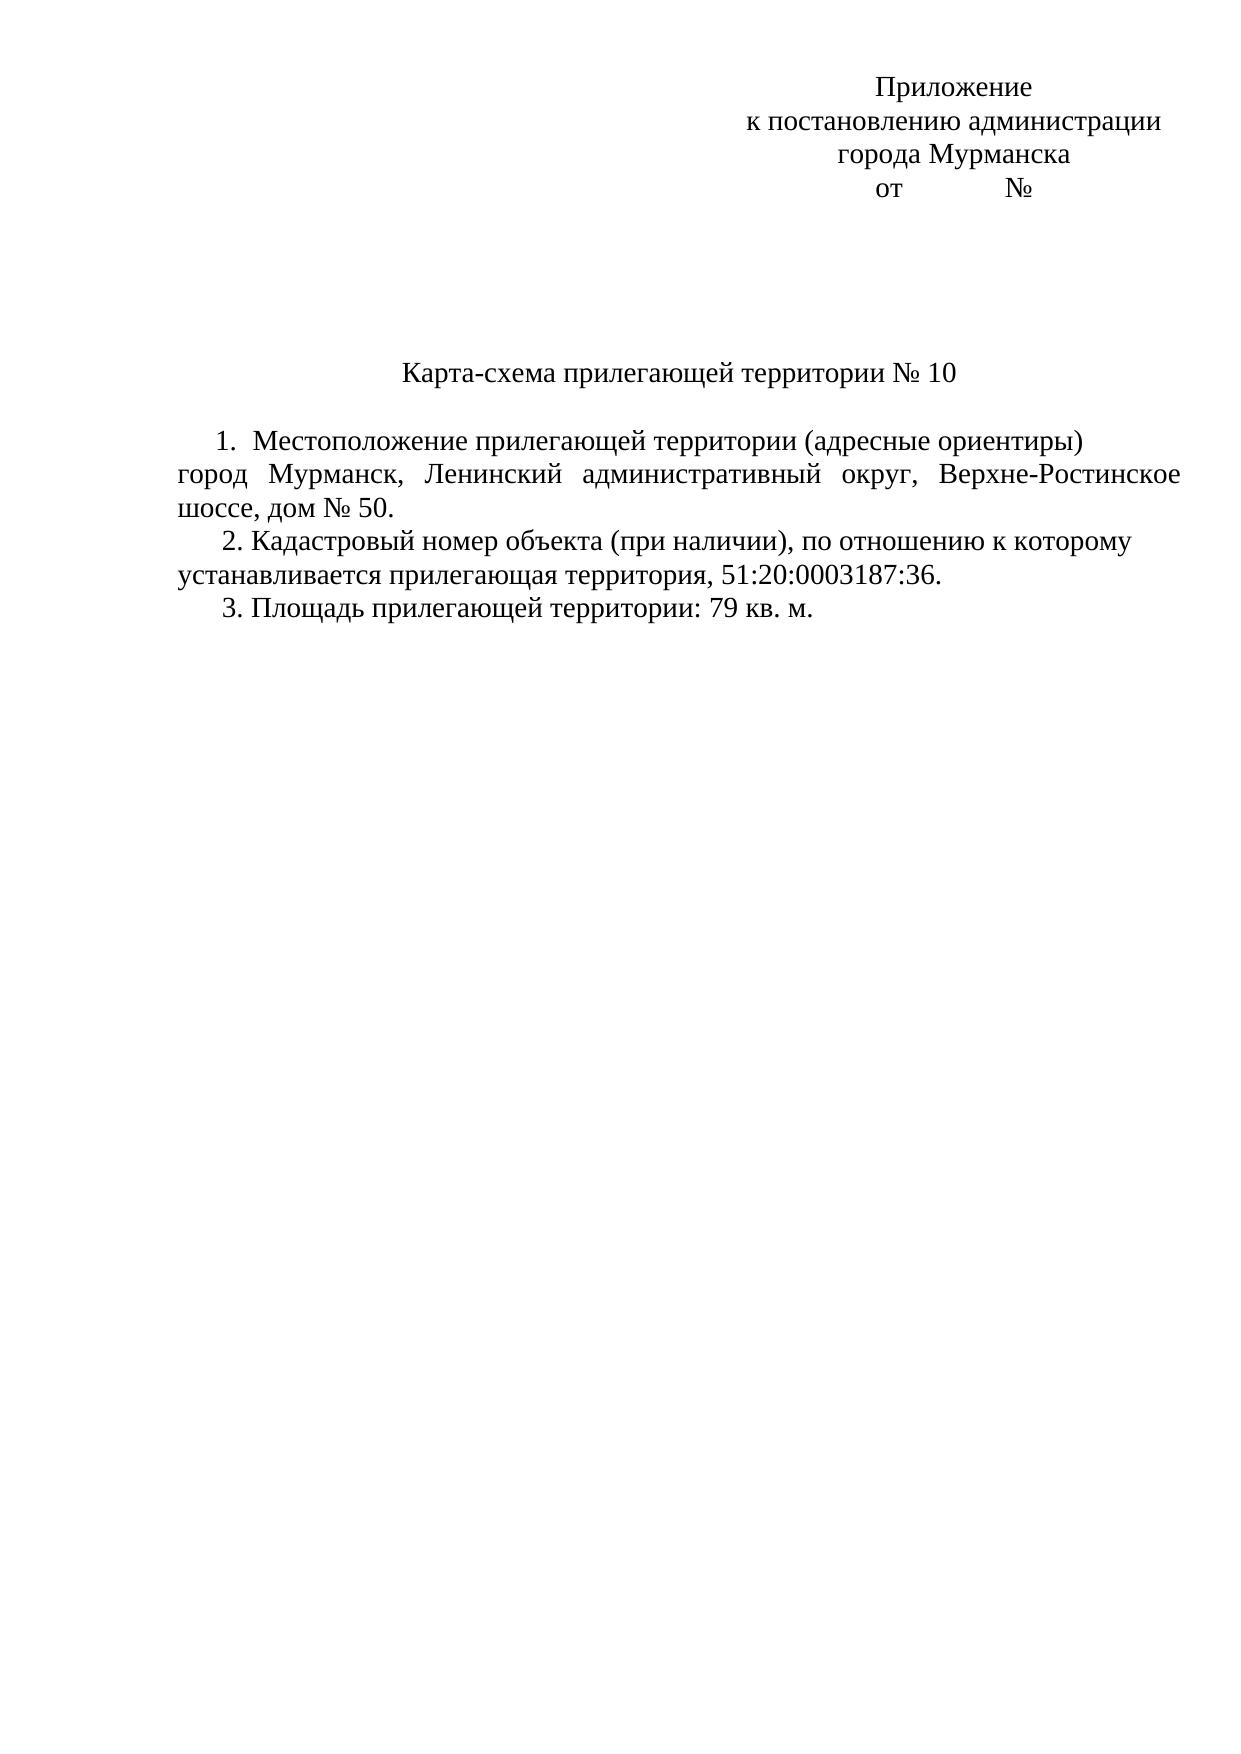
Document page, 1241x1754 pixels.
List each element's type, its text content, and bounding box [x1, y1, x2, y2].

text 3. Площадь прилегающей территории: 79 кв. м. [177, 590, 1181, 624]
text Карта-схема прилегающей территории № 10 [177, 356, 1181, 389]
text 2. Кадастровый номер объекта (при наличии), по отношению к которому устанавливается прилегающая территория, 51:20:0003187:36. [177, 523, 1181, 590]
text город Мурманск, Ленинский административный округ, Верхне-Ростинское шоссе, дом № 50. [177, 456, 1181, 523]
list Местоположение прилегающей территории (адресные ориентиры) [215, 423, 1181, 456]
